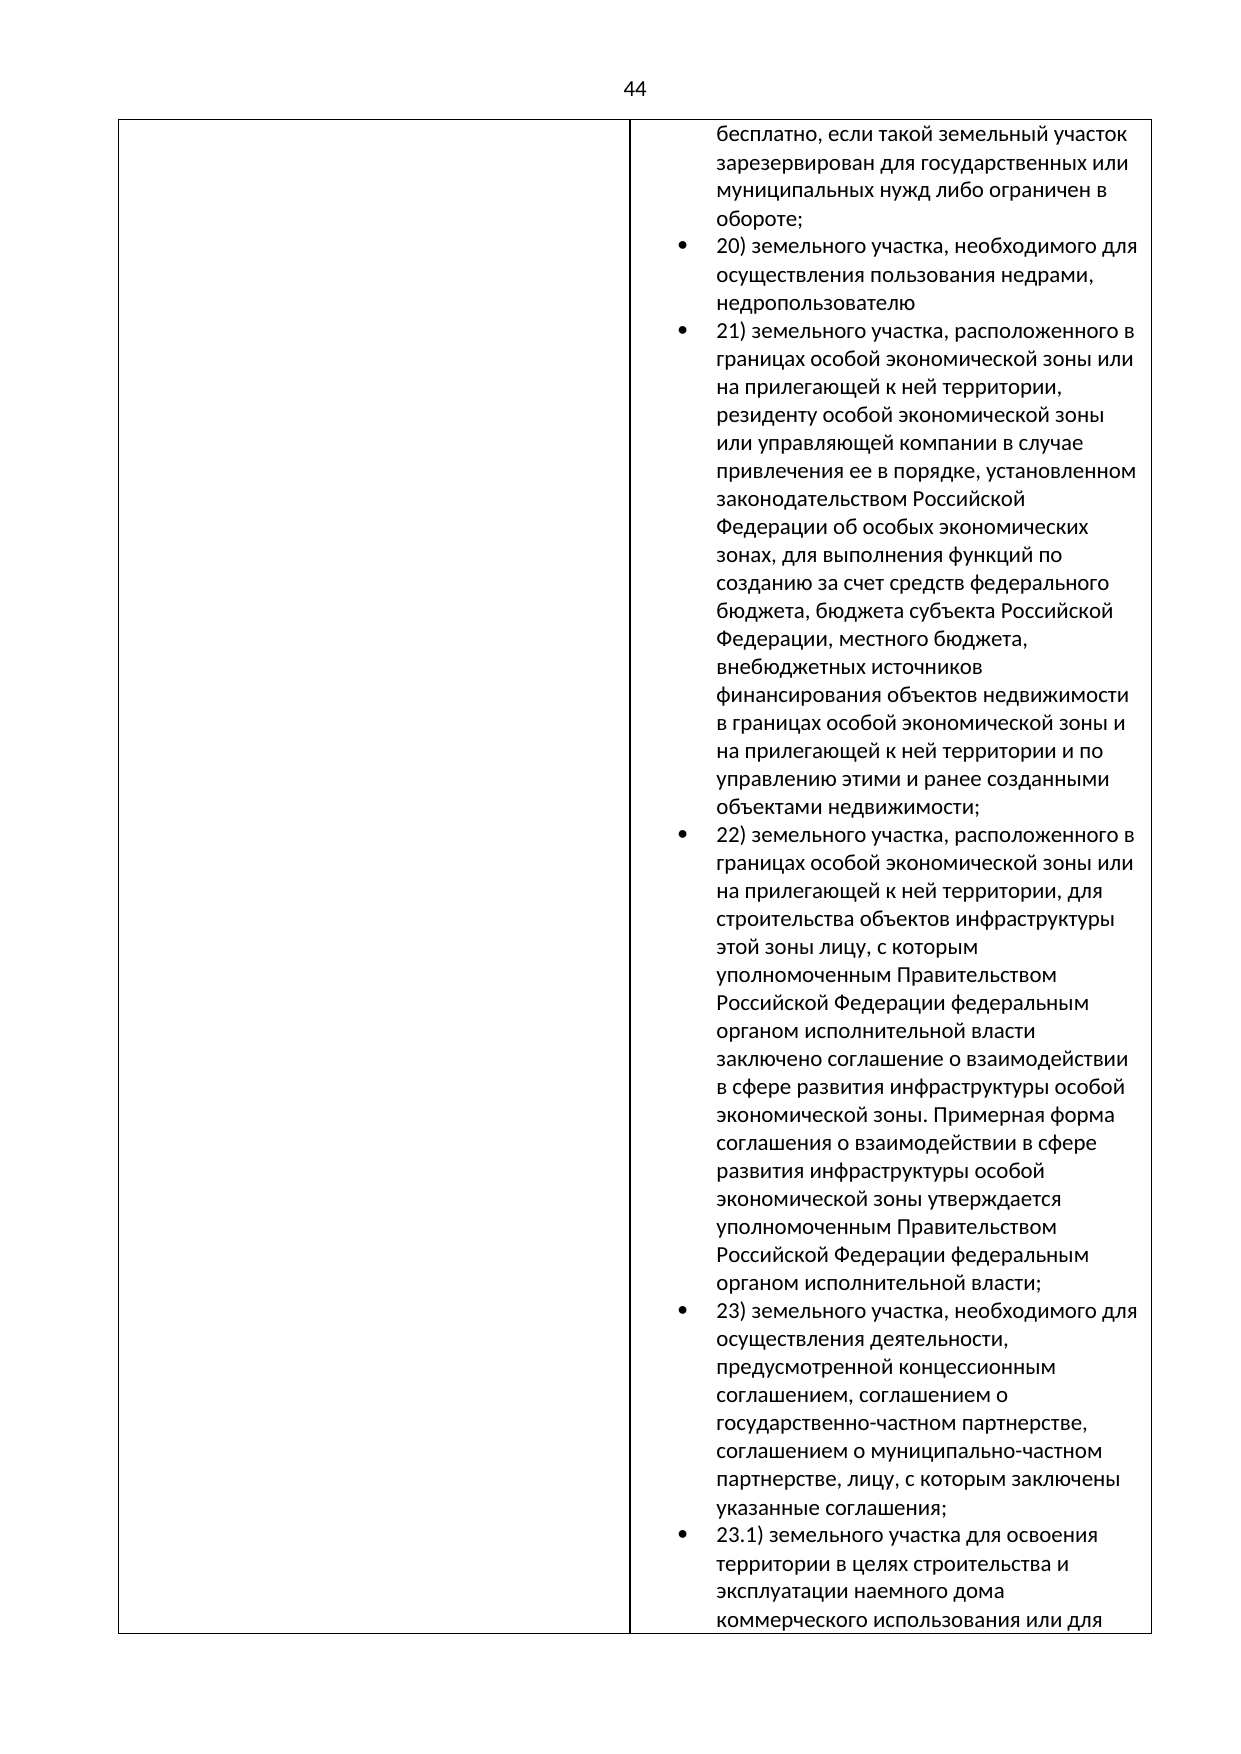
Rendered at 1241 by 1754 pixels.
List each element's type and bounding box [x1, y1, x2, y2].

table_cell [119, 120, 629, 1633]
table_cell [631, 120, 1151, 1633]
